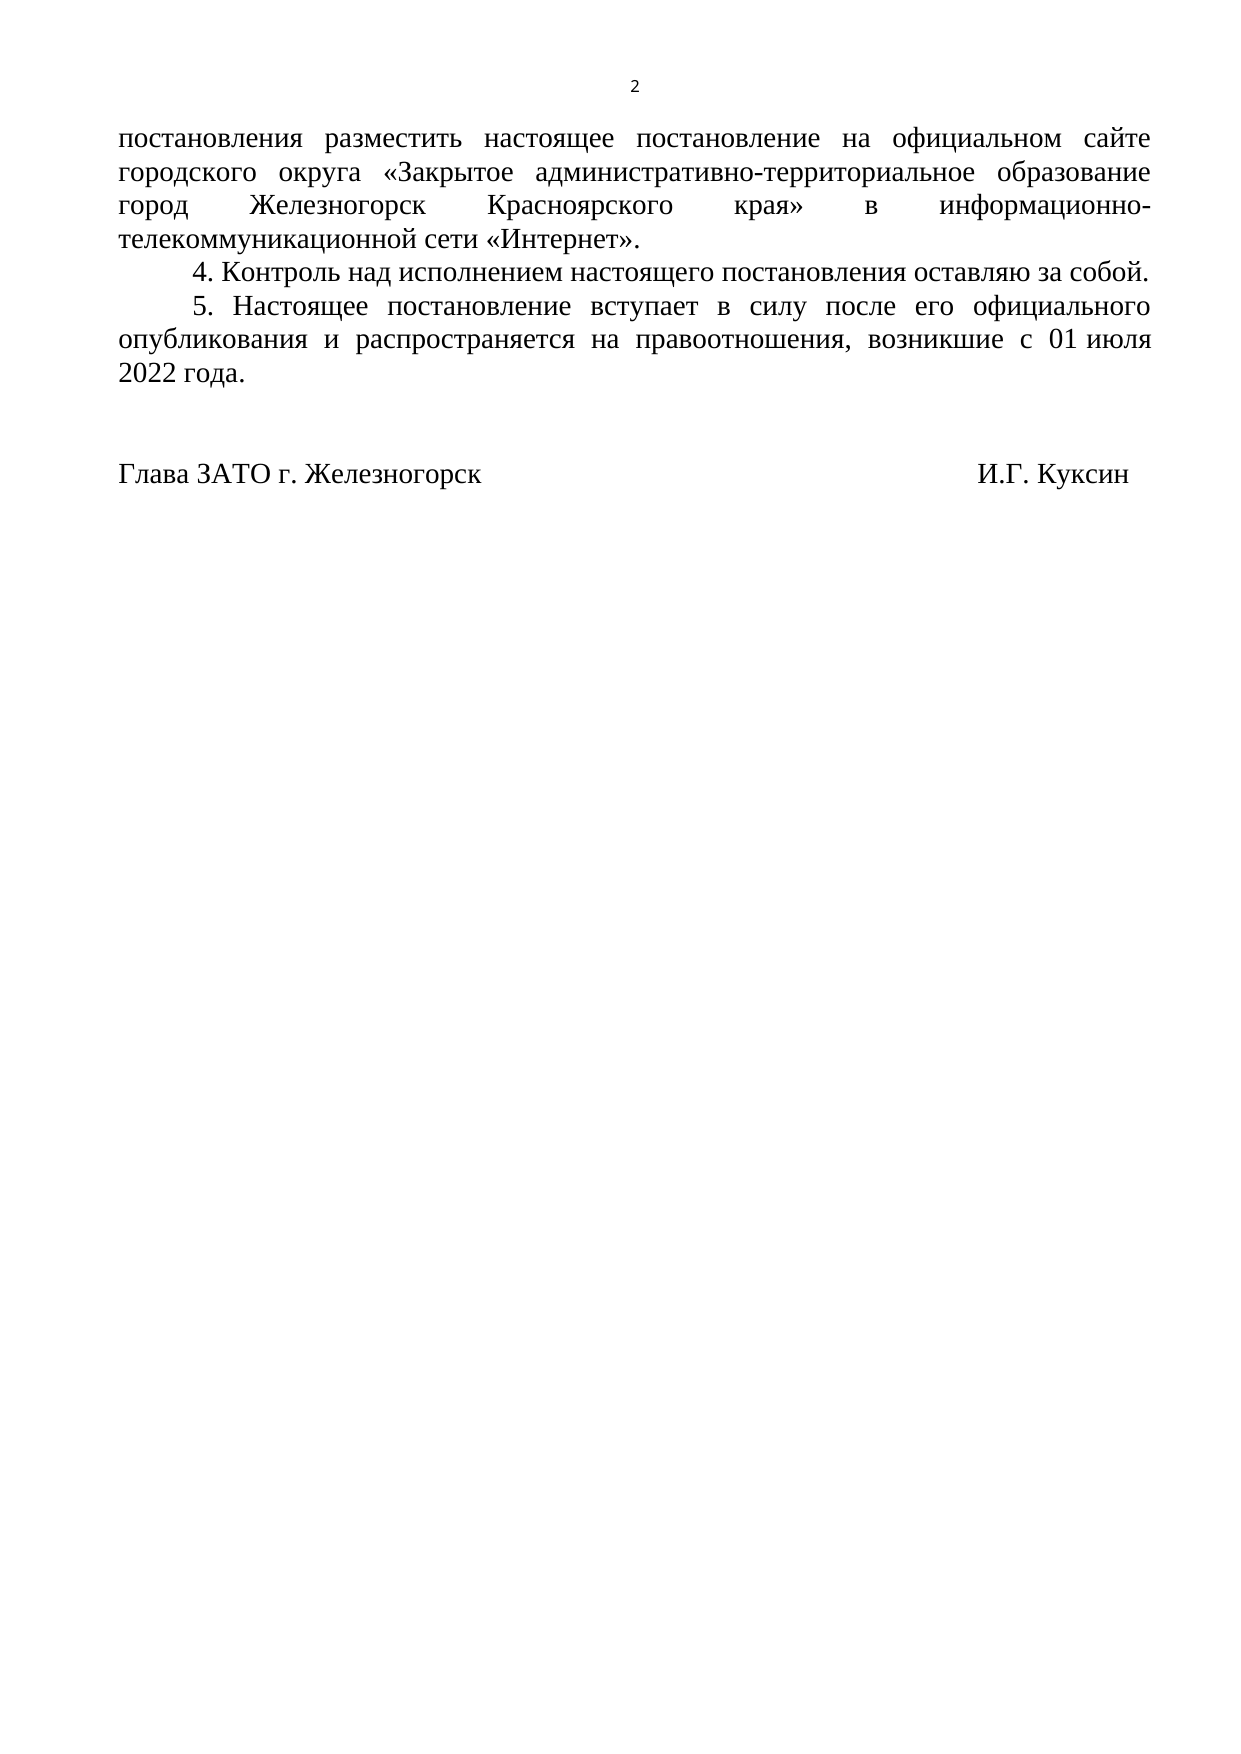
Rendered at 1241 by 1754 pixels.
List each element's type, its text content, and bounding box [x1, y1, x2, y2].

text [118, 120, 1152, 254]
text Глава ЗАТО г. Железногорск И.Г. Куксин [118, 456, 1152, 489]
text 4. Контроль над исполнением настоящего постановления оставляю за собой. [118, 254, 1152, 288]
text 5. Настоящее постановление вступает в силу после его официального опубликования и распространяется на правоотношения, возникшие с 01 июля 2022 года. [118, 288, 1152, 389]
